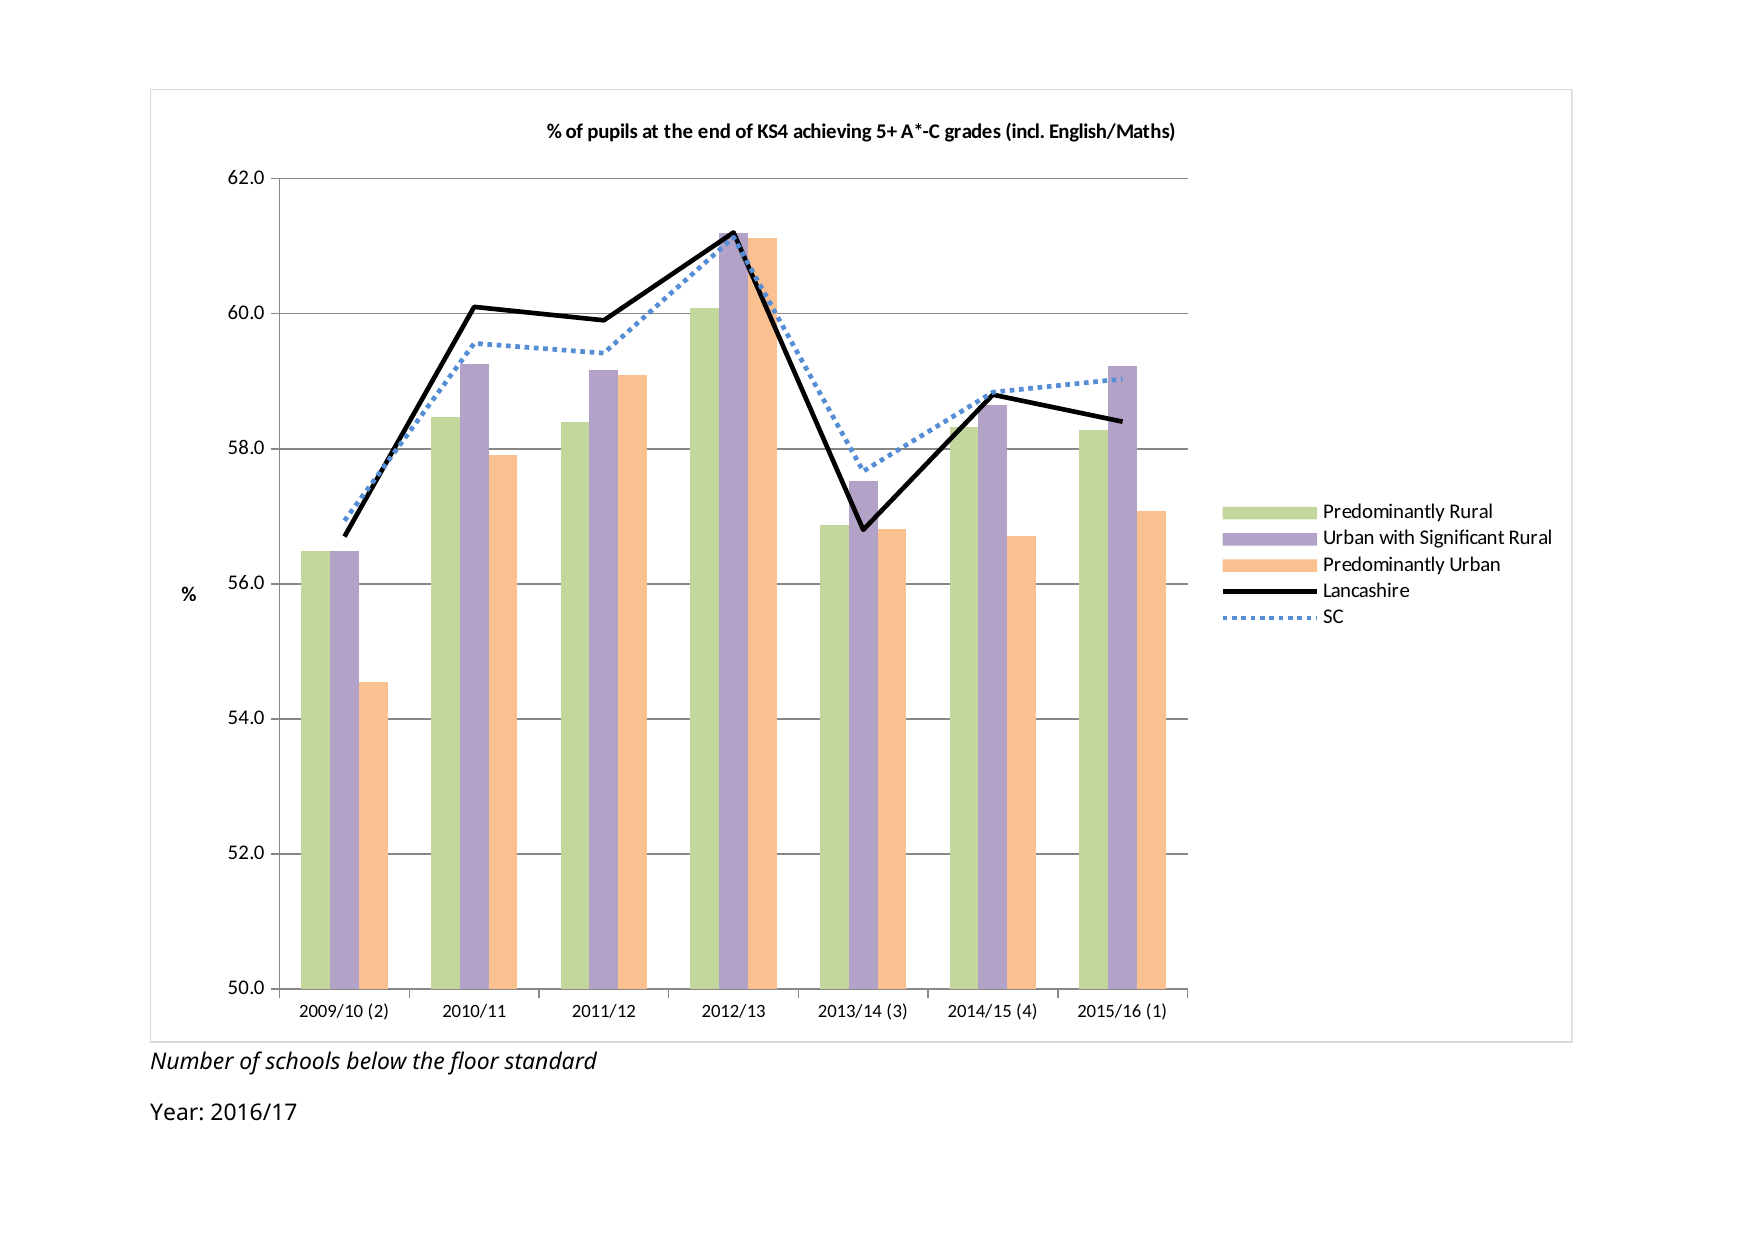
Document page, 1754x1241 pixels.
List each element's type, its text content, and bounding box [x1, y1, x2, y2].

text Year: 2016/17 [150, 1096, 1604, 1127]
text Number of schools below the floor standard [150, 89, 1604, 1076]
